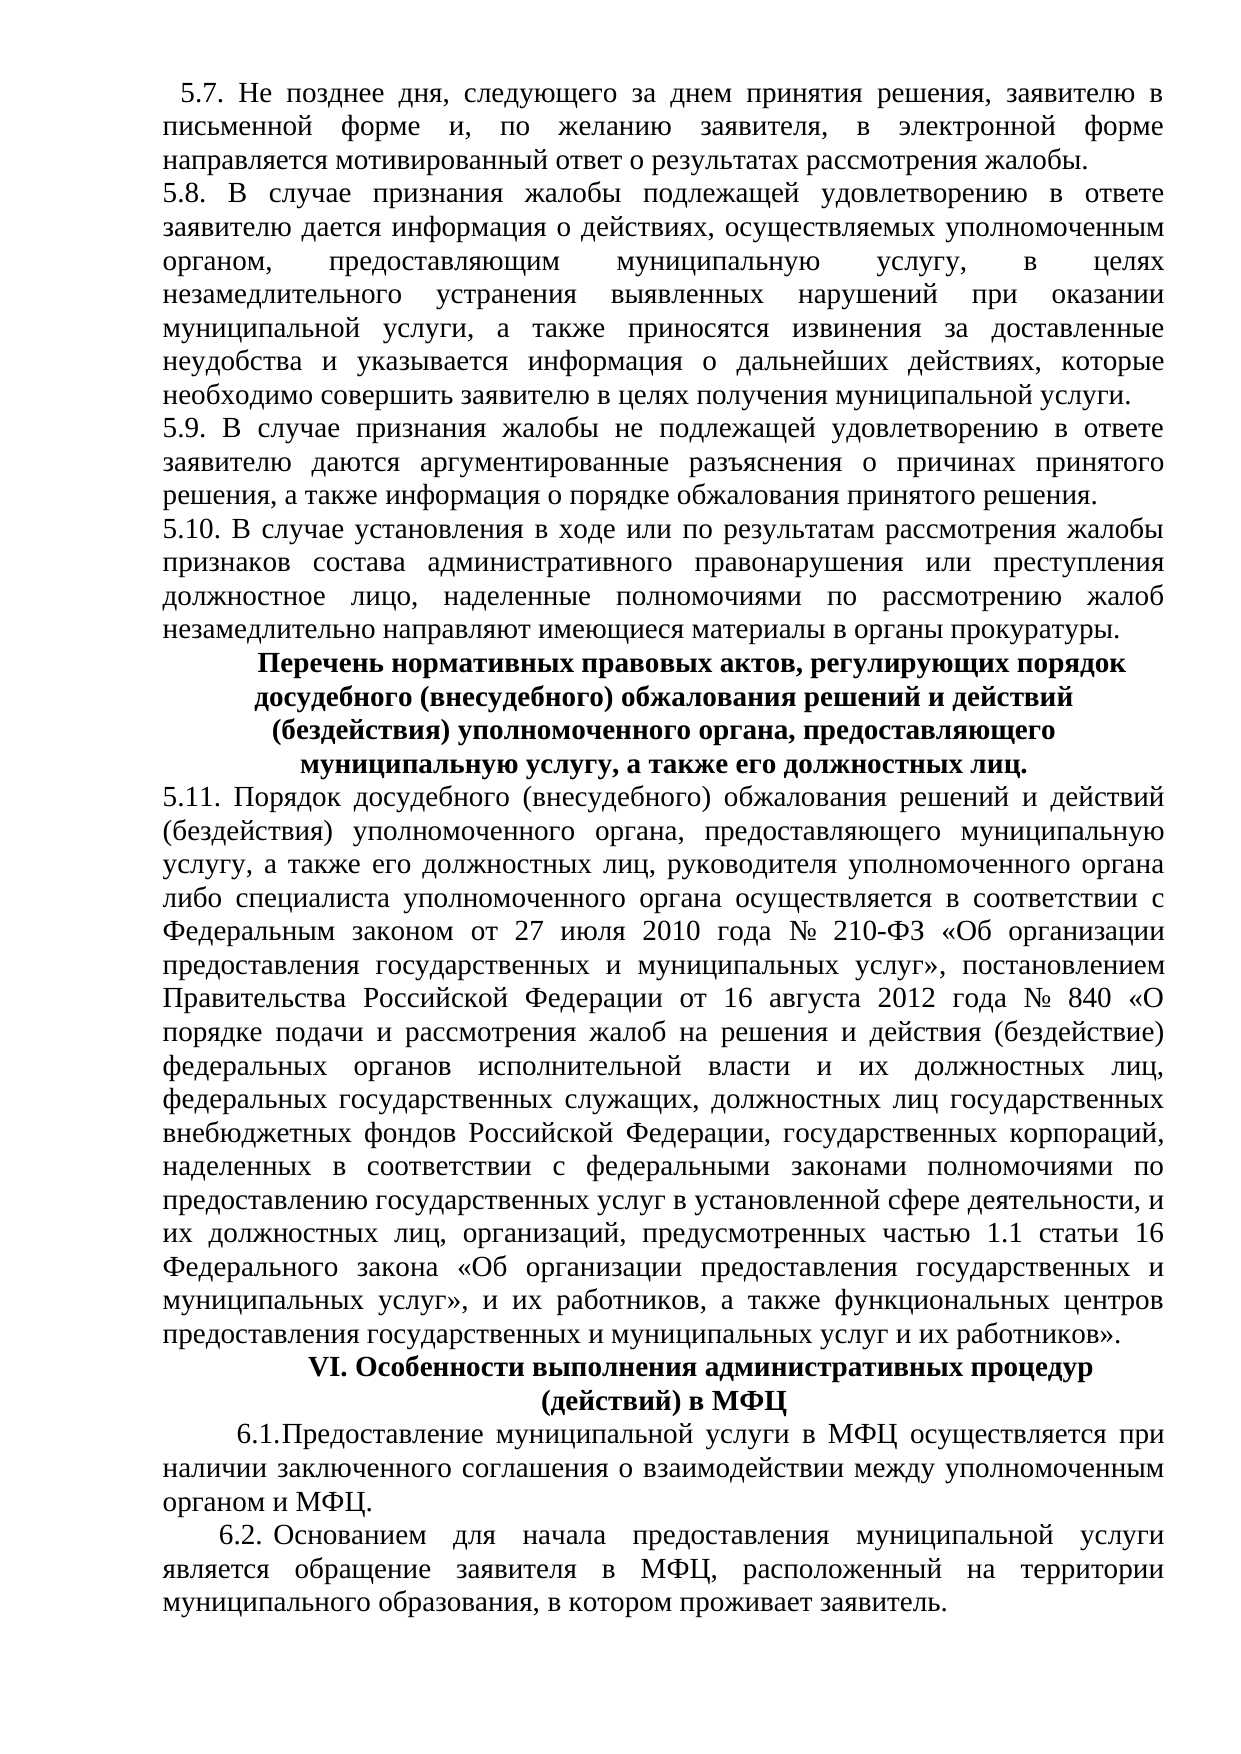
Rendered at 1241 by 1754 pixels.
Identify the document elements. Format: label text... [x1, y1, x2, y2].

text 5.9. В случае признания жалобы не подлежащей удовлетворению в ответе заявителю даются аргументированные разъяснения о причинах принятого решения, а также информация о порядке обжалования принятого решения. [162, 410, 1165, 511]
text 5.11. Порядок досудебного (внесудебного) обжалования решений и действий (бездействия) уполномоченного органа, предоставляющего муниципальную услугу, а также его должностных лиц, руководителя уполномоченного органа либо специалиста уполномоченного органа осуществляется в соответствии с Федеральным законом от 27 июля 2010 года № 210-ФЗ «Об организации предоставления государственных и муниципальных услуг», постановлением Правительства Российской Федерации от 16 августа 2012 года № 840 «О порядке подачи и рассмотрения жалоб на решения и действия (бездействие) федеральных органов исполнительной власти и их должностных лиц, федеральных государственных служащих, должностных лиц государственных внебюджетных фондов Российской Федерации, государственных корпораций, наделенных в соответствии с федеральными законами полномочиями по предоставлению государственных услуг в установленной сфере деятельности, и их должностных лиц, организаций, предусмотренных частью 1.1 статьи 16 Федерального закона «Об организации предоставления государственных и муниципальных услуг», и их работников, а также функциональных центров предоставления государственных и муниципальных услуг и их работников». [162, 779, 1165, 1349]
text 5.7. Не позднее дня, следующего за днем принятия решения, заявителю в письменной форме и, по желанию заявителя, в электронной форме направляется мотивированный ответ о результатах рассмотрения жалобы. [162, 75, 1165, 176]
list Предоставление муниципальной услуги в МФЦ осуществляется при наличии заключенного соглашения о взаимодействии между уполномоченным органом и МФЦ. [162, 1417, 1165, 1517]
text 5.10. В случае установления в ходе или по результатам рассмотрения жалобы признаков состава административного правонарушения или преступления должностное лицо, наделенные полномочиями по рассмотрению жалоб незамедлительно направляют имеющиеся материалы в органы прокуратуры. [162, 511, 1165, 645]
text Перечень нормативных правовых актов, регулирующих порядок досудебного (внесудебного) обжалования решений и действий (бездействия) уполномоченного органа, предоставляющего муниципальную услугу, а также его должностных лиц. [162, 645, 1165, 779]
text 5.8. В случае признания жалобы подлежащей удовлетворению в ответе заявителю дается информация о действиях, осуществляемых уполномоченным органом, предоставляющим муниципальную услугу, в целях незамедлительного устранения выявленных нарушений при оказании муниципальной услуги, а также приносятся извинения за доставленные неудобства и указывается информация о дальнейших действиях, которые необходимо совершить заявителю в целях получения муниципальной услуги. [162, 176, 1165, 410]
text VI. Особенности выполнения административных процедур (действий) в МФЦ [162, 1349, 1165, 1417]
list Основанием для начала предоставления муниципальной услуги является обращение заявителя в МФЦ, расположенный на территории муниципального образования, в котором проживает заявитель. [162, 1517, 1165, 1618]
